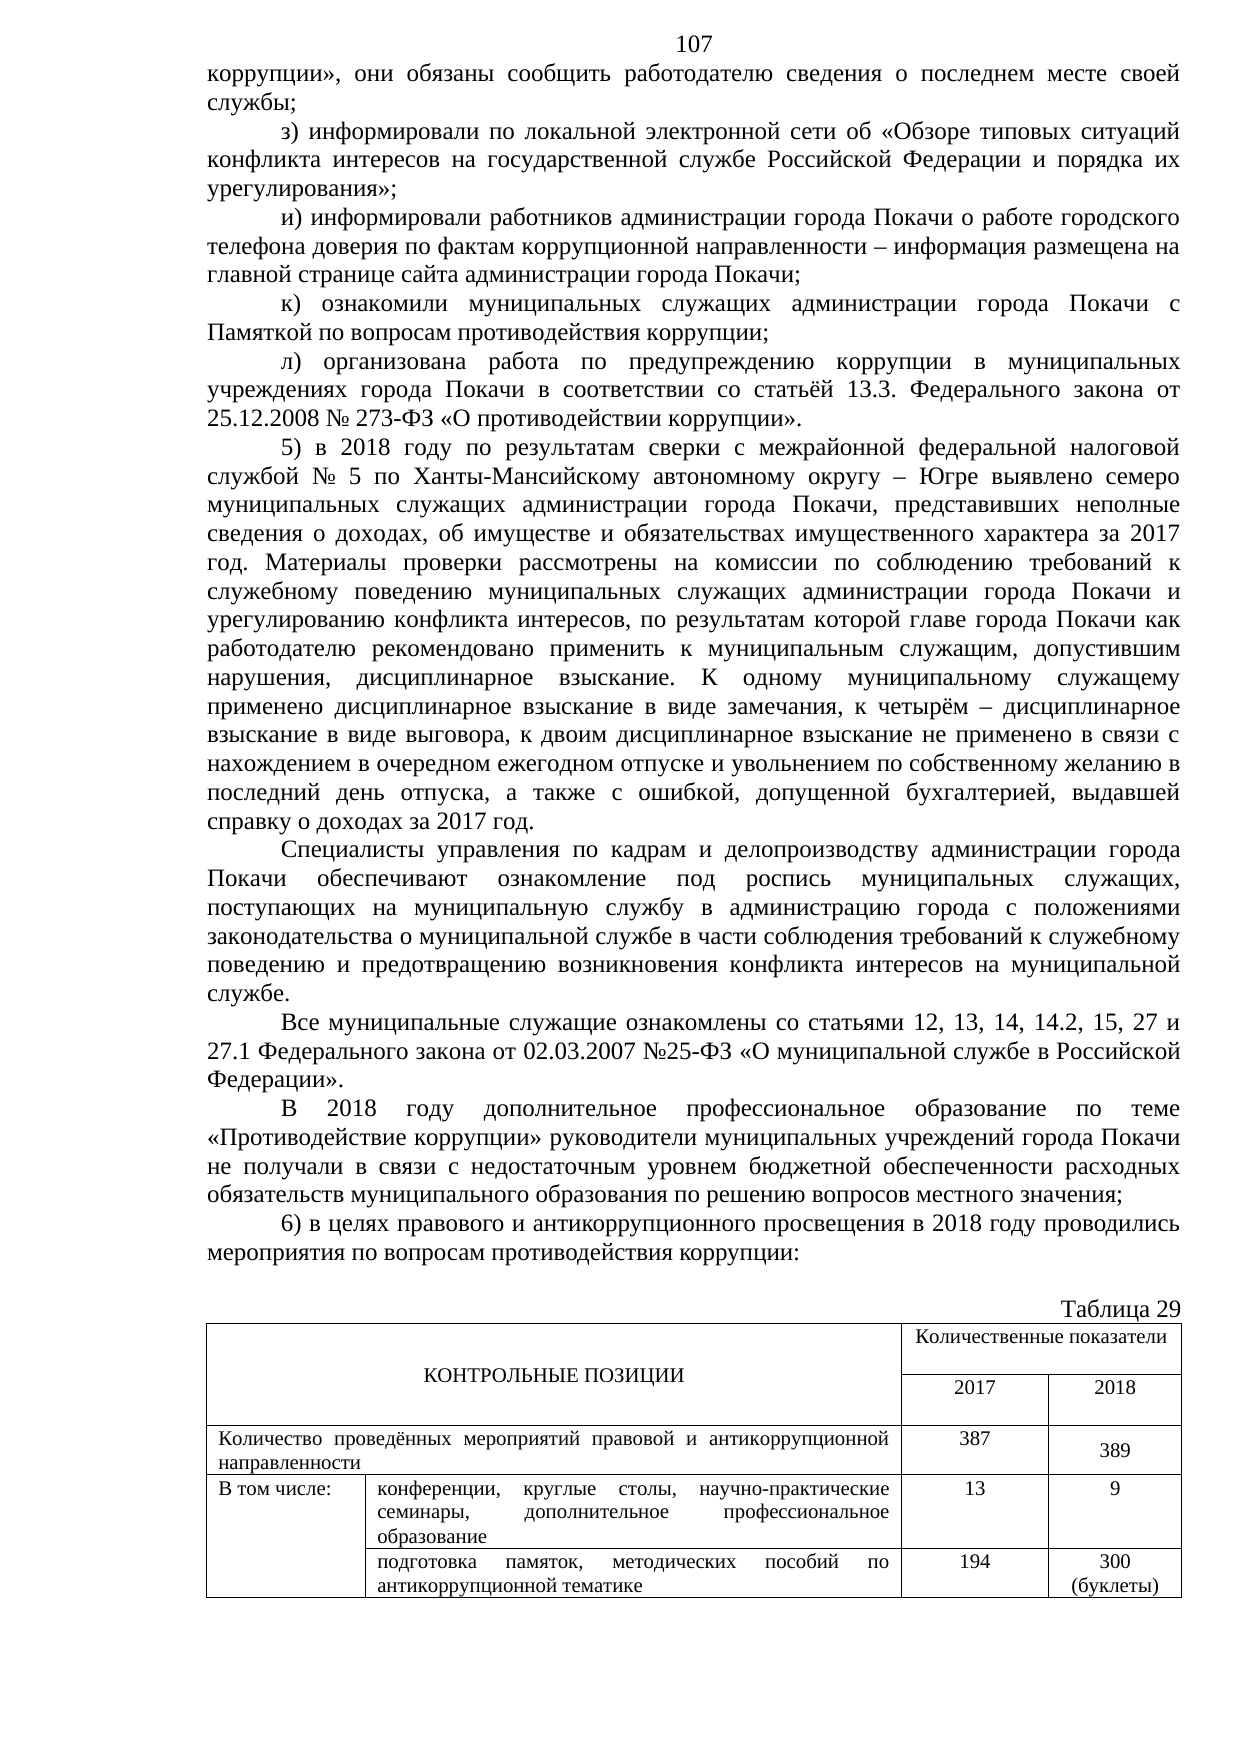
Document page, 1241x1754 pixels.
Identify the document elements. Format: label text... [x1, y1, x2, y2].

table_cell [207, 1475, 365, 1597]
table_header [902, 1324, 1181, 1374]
text и) информировали работников администрации города Покачи о работе городского телефона доверия по фактам коррупционной направленности – информация размещена на главной странице сайта администрации города Покачи; [207, 202, 1181, 288]
text Таблица 29 [207, 1294, 1181, 1323]
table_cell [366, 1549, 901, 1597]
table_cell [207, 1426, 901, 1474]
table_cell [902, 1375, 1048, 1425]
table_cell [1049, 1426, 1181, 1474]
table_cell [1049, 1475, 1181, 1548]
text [207, 58, 1181, 116]
text л) организована работа по предупреждению коррупции в муниципальных учреждениях города Покачи в соответствии со статьёй 13.3. Федерального закона от 25.12.2008 № 273-ФЗ «О противодействии коррупции». [207, 346, 1181, 432]
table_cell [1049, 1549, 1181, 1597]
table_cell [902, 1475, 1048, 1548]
text 6) в целях правового и антикоррупционного просвещения в 2018 году проводились мероприятия по вопросам противодействия коррупции: [207, 1208, 1181, 1266]
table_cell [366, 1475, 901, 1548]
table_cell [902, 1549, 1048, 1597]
text В 2018 году дополнительное профессиональное образование по теме «Противодействие коррупции» руководители муниципальных учреждений города Покачи не получали в связи с недостаточным уровнем бюджетной обеспеченности расходных обязательств муниципального образования по решению вопросов местного значения; [207, 1093, 1181, 1208]
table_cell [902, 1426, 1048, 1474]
text к) ознакомили муниципальных служащих администрации города Покачи с Памяткой по вопросам противодействия коррупции; [207, 288, 1181, 346]
text Все муниципальные служащие ознакомлены со статьями 12, 13, 14, 14.2, 15, 27 и 27.1 Федерального закона от 02.03.2007 №25-ФЗ «О муниципальной службе в Российской Федерации». [207, 1007, 1181, 1093]
text 5) в 2018 году по результатам сверки с межрайонной федеральной налоговой службой № 5 по Ханты-Мансийскому автономному округу – Югре выявлено семеро муниципальных служащих администрации города Покачи, представивших неполные сведения о доходах, об имуществе и обязательствах имущественного характера за 2017 год. Материалы проверки рассмотрены на комиссии по соблюдению требований к служебному поведению муниципальных служащих администрации города Покачи и урегулированию конфликта интересов, по результатам которой главе города Покачи как работодателю рекомендовано применить к муниципальным служащим, допустившим нарушения, дисциплинарное взыскание. К одному муниципальному служащему применено дисциплинарное взыскание в виде замечания, к четырём – дисциплинарное взыскание в виде выговора, к двоим дисциплинарное взыскание не применено в связи с нахождением в очередном ежегодном отпуске и увольнением по собственному желанию в последний день отпуска, а также с ошибкой, допущенной бухгалтерией, выдавшей справку о доходах за 2017 год. [207, 432, 1181, 834]
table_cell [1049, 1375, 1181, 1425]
text Специалисты управления по кадрам и делопроизводству администрации города Покачи обеспечивают ознакомление под роспись муниципальных служащих, поступающих на муниципальную службу в администрацию города с положениями законодательства о муниципальной службе в части соблюдения требований к служебному поведению и предотвращению возникновения конфликта интересов на муниципальной службе. [207, 834, 1181, 1007]
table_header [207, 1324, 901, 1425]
text з) информировали по локальной электронной сети об «Обзоре типовых ситуаций конфликта интересов на государственной службе Российской Федерации и порядка их урегулирования»; [207, 116, 1181, 202]
